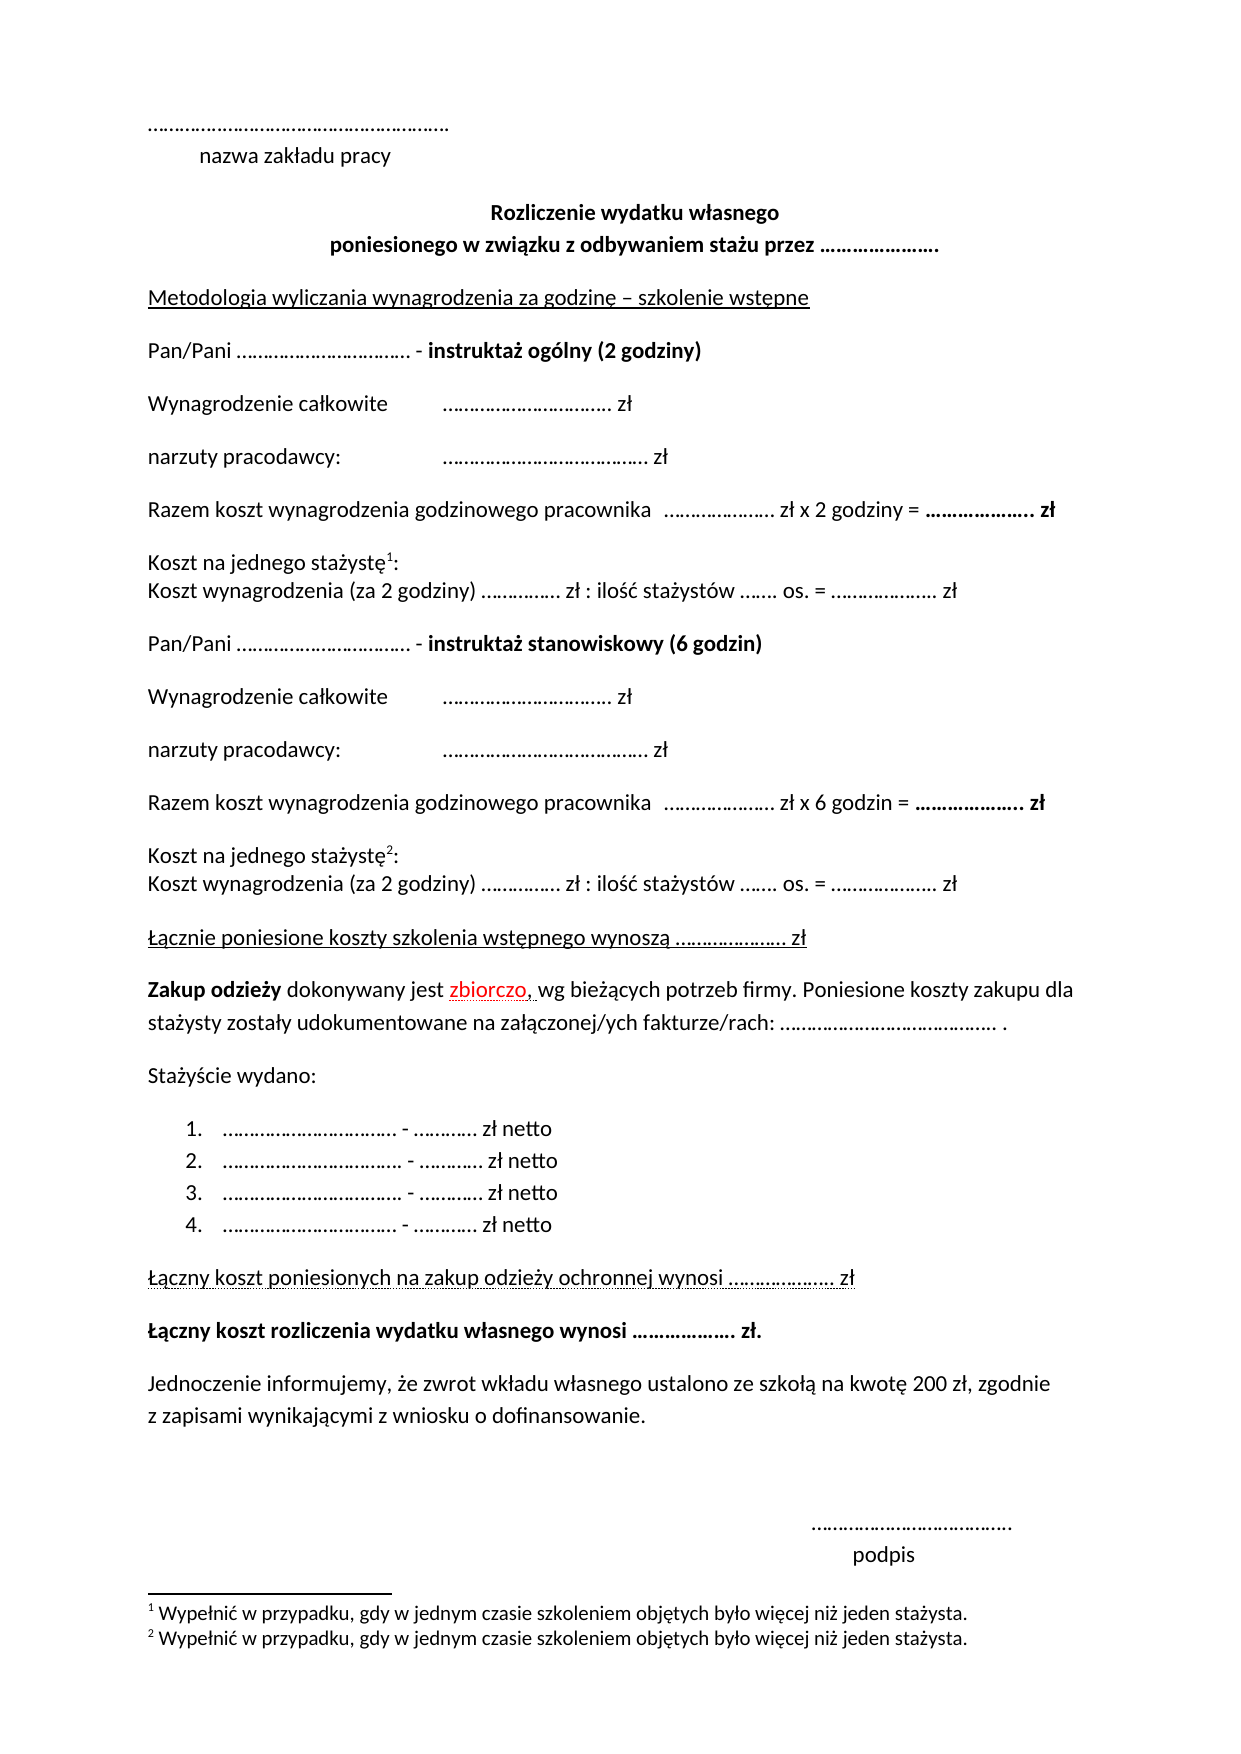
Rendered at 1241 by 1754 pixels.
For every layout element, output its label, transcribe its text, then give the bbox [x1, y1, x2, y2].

text Zakup odzieży dokonywany jest zbiorczo, wg bieżących potrzeb firmy. Poniesione koszty zakupu dla stażysty zostały udokumentowane na załączonej/ych fakturze/rach: ………………………………….. . [148, 976, 1122, 1036]
list ……………………………. - ………… zł netto [185, 1146, 1122, 1174]
text narzuty pracodawcy: ………………………………… zł [148, 736, 1122, 763]
text Łączny koszt rozliczenia wydatku własnego wynosi ………………. zł. [148, 1316, 1122, 1344]
text poniesionego w związku z odbywaniem stażu przez …………………. [148, 230, 1122, 258]
text Metodologia wyliczania wynagrodzenia za godzinę – szkolenie wstępne [148, 283, 1122, 311]
text podpis [811, 1540, 1122, 1568]
list ……………………………. - ………… zł netto [185, 1178, 1122, 1206]
list …………………………… - ………… zł netto [185, 1114, 1122, 1142]
text Pan/Pani …………………………… - instruktaż stanowiskowy (6 godzin) [148, 629, 1122, 657]
text …………..……………………………………. [148, 109, 1122, 137]
text narzuty pracodawcy: ………………………………… zł [148, 442, 1122, 470]
text ……………………………….. [811, 1508, 1122, 1536]
list …………………………… - ………… zł netto [185, 1210, 1122, 1238]
text Koszt wynagrodzenia (za 2 godziny) …………… zł : ilość stażystów ……. os. = ……………….. zł [148, 576, 1122, 604]
text Jednoczenie informujemy, że zwrot wkładu własnego ustalono ze szkołą na kwotę 200 zł, zgodnie z zapisami wynikającymi z wniosku o dofinansowanie. [148, 1369, 1122, 1430]
text Koszt wynagrodzenia (za 2 godziny) …………… zł : ilość stażystów ……. os. = ……………….. zł [148, 869, 1122, 898]
text Pan/Pani …………………………… - instruktaż ogólny (2 godziny) [148, 336, 1122, 364]
text Rozliczenie wydatku własnego [148, 198, 1122, 226]
text Wynagrodzenie całkowite ………………………….. zł [148, 682, 1122, 711]
text Razem koszt wynagrodzenia godzinowego pracownika ………………… zł x 2 godziny = ……………….. zł [148, 495, 1122, 523]
text Łączny koszt poniesionych na zakup odzieży ochronnej wynosi ……………….. zł [148, 1263, 1122, 1291]
text Razem koszt wynagrodzenia godzinowego pracownika ………………… zł x 6 godzin = ……………….. zł [148, 788, 1122, 817]
text Stażyście wydano: [148, 1061, 1122, 1089]
text Koszt na jednego stażystę: [148, 548, 1122, 576]
text nazwa zakładu pracy [148, 141, 1122, 169]
text Wynagrodzenie całkowite ………………………….. zł [148, 389, 1122, 417]
text Łącznie poniesione koszty szkolenia wstępnego wynoszą ………………… zł [148, 923, 1122, 951]
text Koszt na jednego stażystę: [148, 842, 1122, 869]
